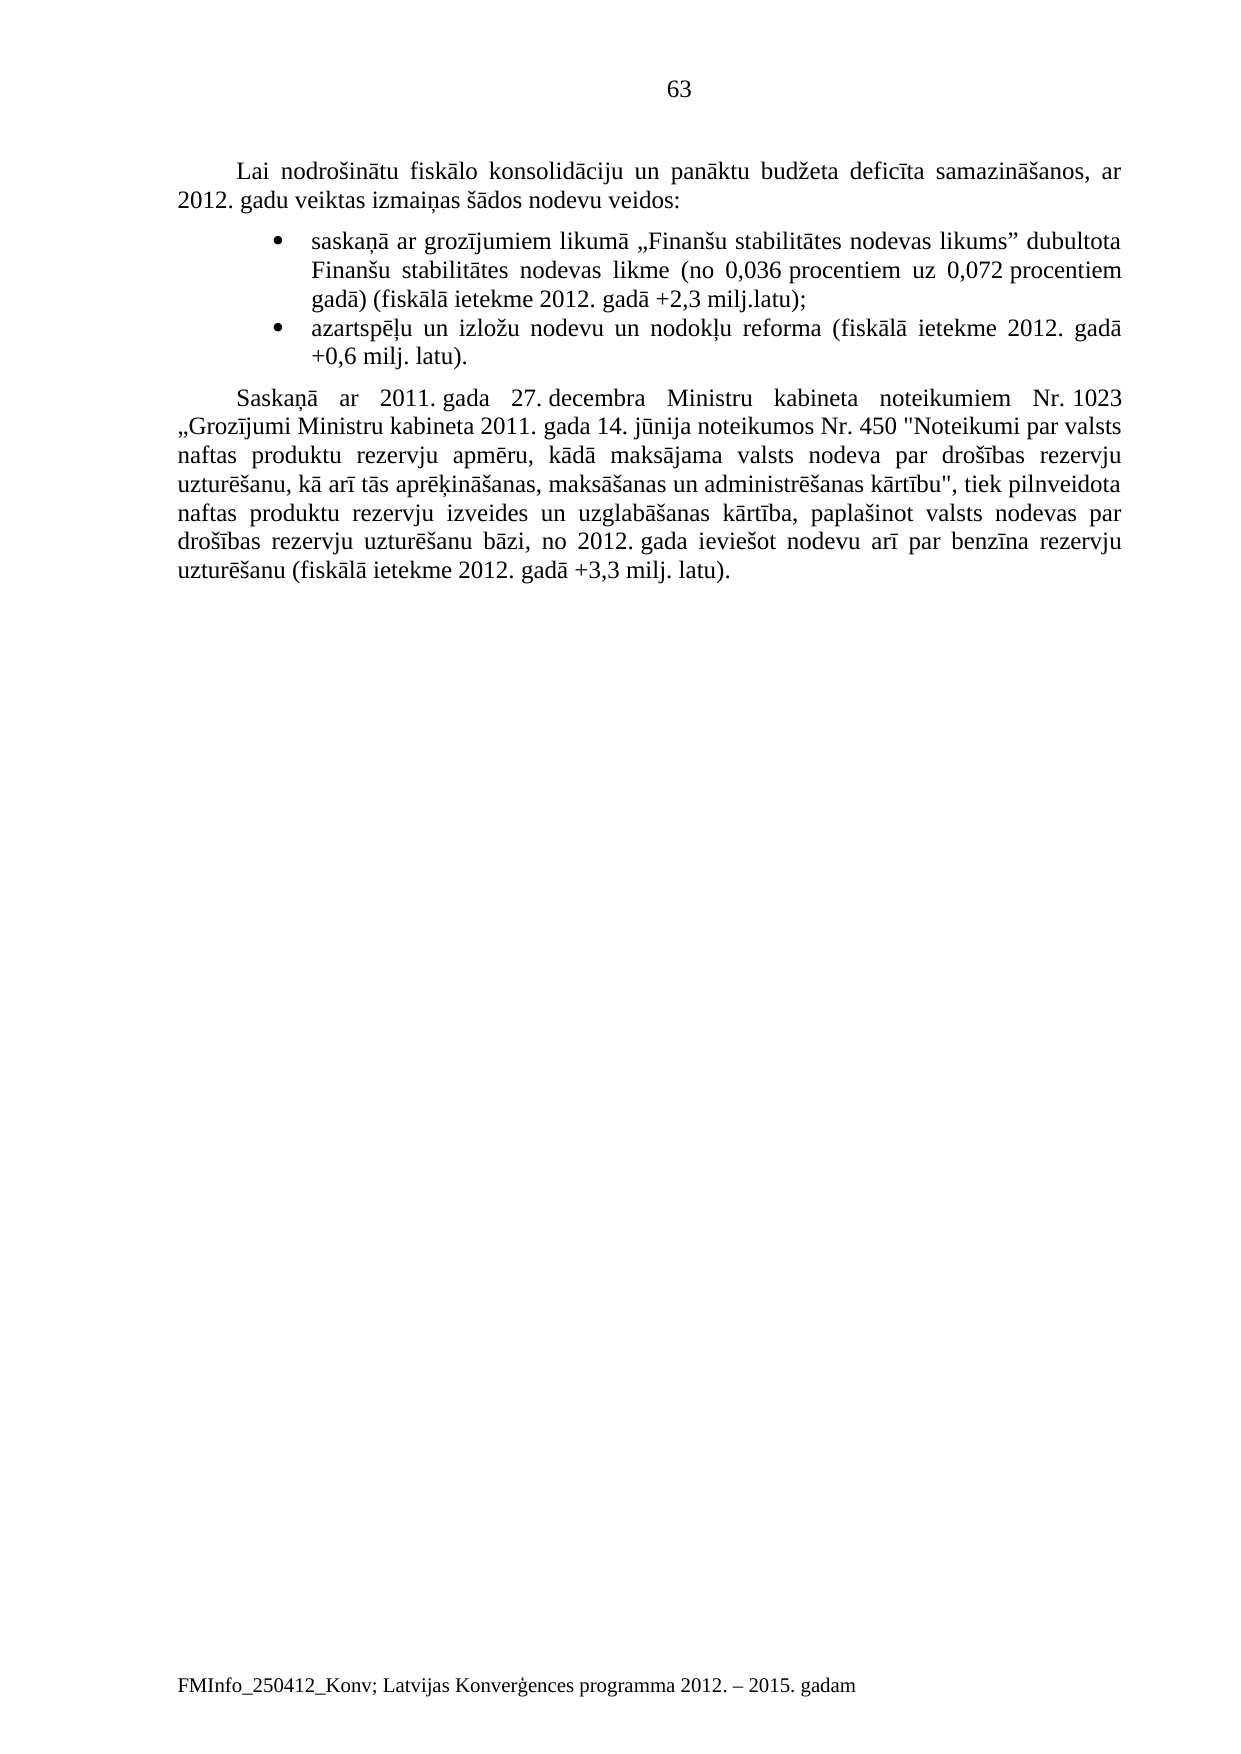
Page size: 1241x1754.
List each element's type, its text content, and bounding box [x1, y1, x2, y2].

text Lai nodrošinātu fiskālo konsolidāciju un panāktu budžeta deficīta samazināšanos, ar 2012. gadu veiktas izmaiņas šādos nodevu veidos: [177, 156, 1122, 214]
list azartspēļu un izložu nodevu un nodokļu reforma (fiskālā ietekme 2012. gadā +0,6 milj. latu). [274, 313, 1122, 370]
list saskaņā ar grozījumiem likumā „Finanšu stabilitātes nodevas likums” dubultota Finanšu stabilitātes nodevas likme (no 0,036 procentiem uz 0,072 procentiem gadā) (fiskālā ietekme 2012. gadā +2,3 milj.latu); [274, 226, 1122, 313]
text Saskaņā ar 2011. gada 27. decembra Ministru kabineta noteikumiem Nr. 1023 „Grozījumi Ministru kabineta 2011. gada 14. jūnija noteikumos Nr. 450 "Noteikumi par valsts naftas produktu rezervju apmēru, kādā maksājama valsts nodeva par drošības rezervju uzturēšanu, kā arī tās aprēķināšanas, maksāšanas un administrēšanas kārtību", tiek pilnveidota naftas produktu rezervju izveides un uzglabāšanas kārtība, paplašinot valsts nodevas par drošības rezervju uzturēšanu bāzi, no 2012. gada ieviešot nodevu arī par benzīna rezervju uzturēšanu (fiskālā ietekme 2012. gadā +3,3 milj. latu). [177, 383, 1122, 584]
